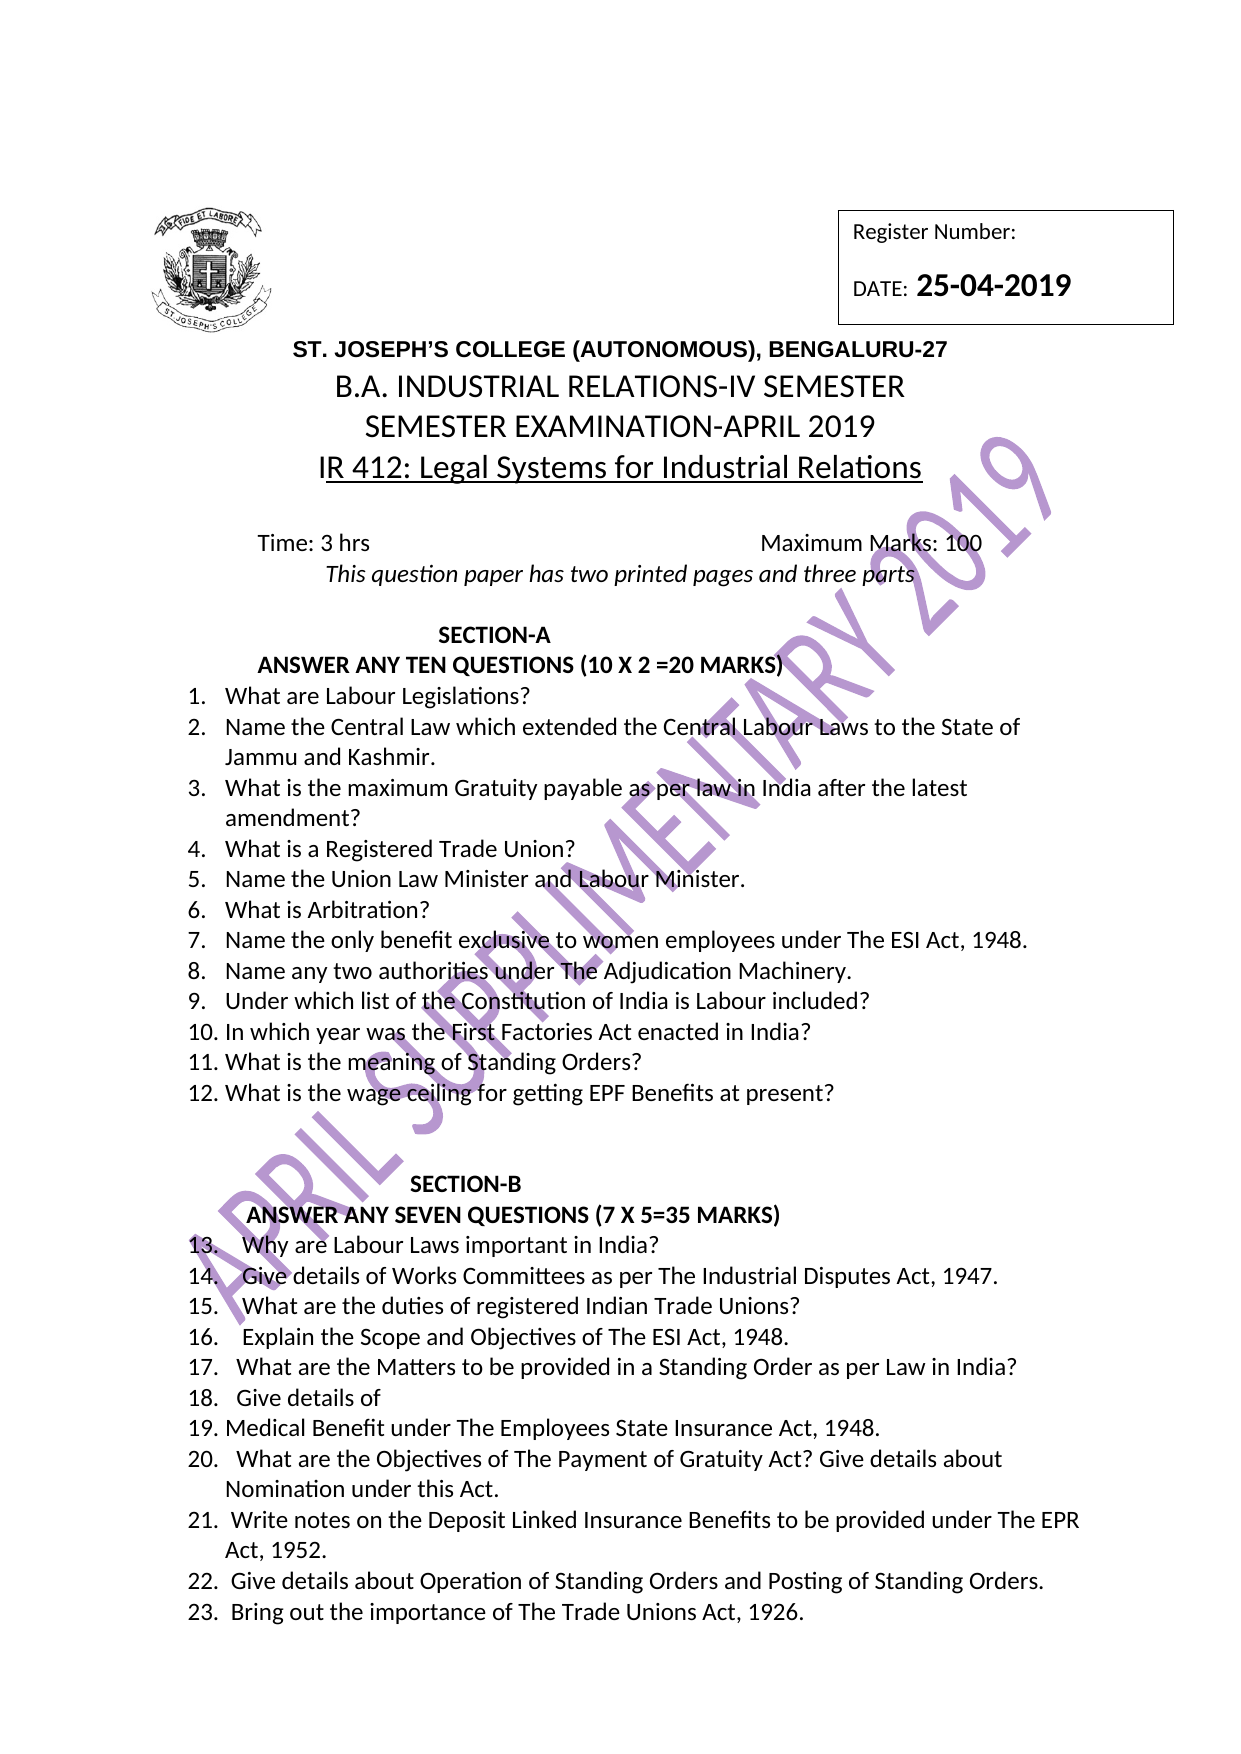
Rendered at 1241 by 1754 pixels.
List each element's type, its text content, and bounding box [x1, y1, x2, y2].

list Explain the Scope and Objectives of The ESI Act, 1948. [187, 1321, 1090, 1352]
list What are the duties of registered Indian Trade Unions? [187, 1291, 1090, 1321]
picture [150, 205, 275, 334]
text SECTION-B [150, 1168, 1090, 1199]
list What is Arbitration? [187, 894, 1090, 924]
text SECTION-A [150, 619, 1090, 649]
list What is the wage ceiling for getting EPF Benefits at present? [187, 1077, 1090, 1107]
text ST. JOSEPH’S COLLEGE (AUTONOMOUS), BENGALURU-27 [150, 336, 1090, 362]
text ANSWER ANY TEN QUESTIONS (10 X 2 =20 MARKS) [150, 649, 1090, 680]
list Under which list of the Constitution of India is Labour included? [187, 985, 1090, 1016]
list Name the only benefit exclusive to women employees under The ESI Act, 1948. [187, 924, 1090, 955]
list What is the meaning of Standing Orders? [187, 1046, 1090, 1077]
list Give details of [187, 1382, 1090, 1413]
list Name the Central Law which extended the Central Labour Laws to the State of Jammu and Kashmir. [187, 711, 1090, 772]
text SEMESTER EXAMINATION-APRIL 2019 [150, 405, 1090, 446]
text Time: 3 hrs Maximum Marks: 100 [150, 527, 1090, 558]
list What is a Registered Trade Union? [187, 833, 1090, 863]
list Give details about Operation of Standing Orders and Posting of Standing Orders. [187, 1565, 1090, 1596]
text B.A. INDUSTRIAL RELATIONS-IV SEMESTER [150, 364, 1090, 405]
list Medical Benefit under The Employees State Insurance Act, 1948. [187, 1413, 1090, 1443]
text This question paper has two printed pages and three parts [150, 558, 1090, 588]
text ANSWER ANY SEVEN QUESTIONS (7 X 5=35 MARKS) [150, 1199, 1090, 1229]
list Name the Union Law Minister and Labour Minister. [187, 863, 1090, 894]
list What are the Objectives of The Payment of Gratuity Act? Give details about Nomination under this Act. [187, 1443, 1090, 1504]
list Bring out the importance of The Trade Unions Act, 1926. [187, 1596, 1090, 1626]
list Name any two authorities under The Adjudication Machinery. [187, 955, 1090, 985]
list What are Labour Legislations? [187, 680, 1090, 711]
list In which year was the First Factories Act enacted in India? [187, 1016, 1090, 1046]
list Give details of Works Committees as per The Industrial Disputes Act, 1947. [187, 1260, 1090, 1291]
list Write notes on the Deposit Linked Insurance Benefits to be provided under The EPR Act, 1952. [187, 1504, 1090, 1565]
list What is the maximum Gratuity payable as per law in India after the latest amendment? [187, 772, 1090, 833]
list What are the Matters to be provided in a Standing Order as per Law in India? [187, 1352, 1090, 1382]
text IR 412: Legal Systems for Industrial Relations [150, 446, 1090, 487]
list Why are Labour Laws important in India? [187, 1229, 1090, 1260]
